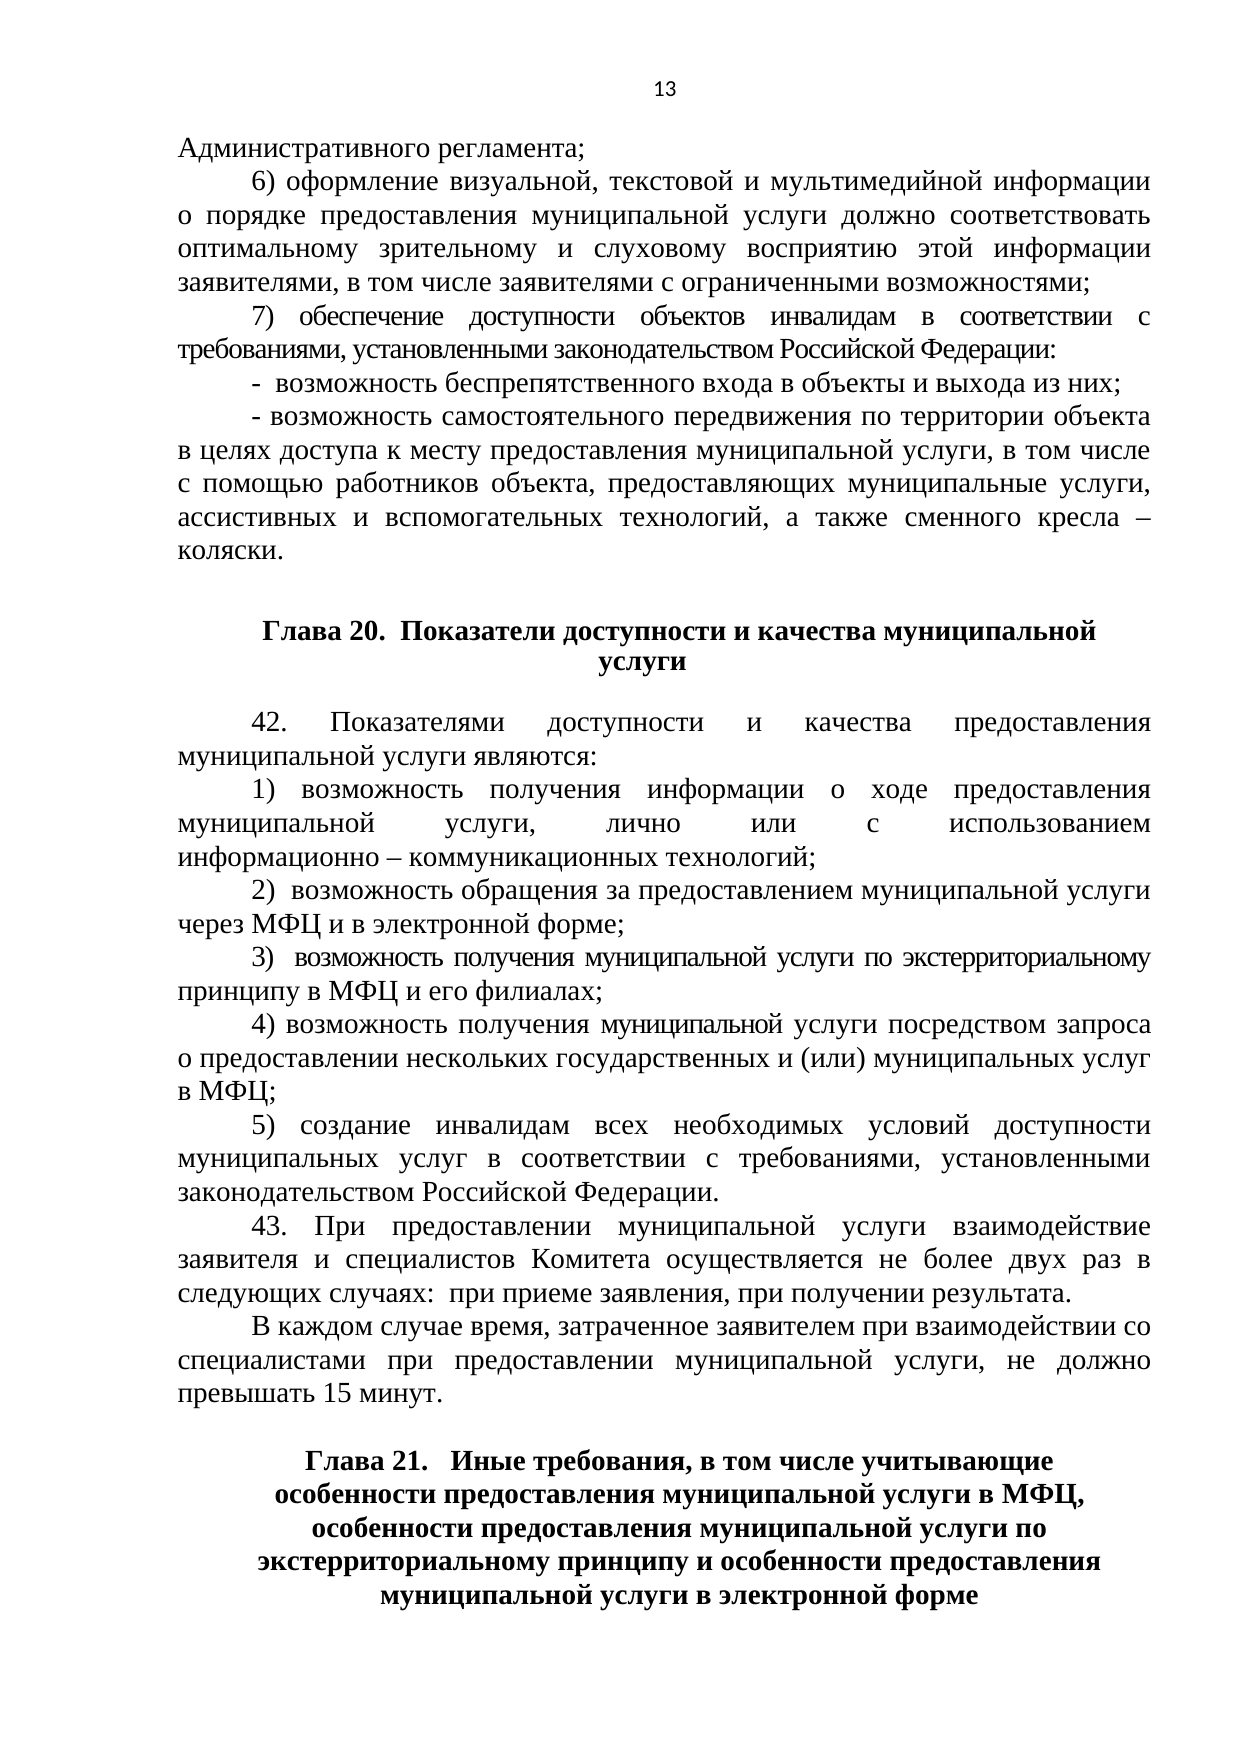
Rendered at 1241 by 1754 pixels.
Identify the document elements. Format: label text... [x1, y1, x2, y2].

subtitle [177, 130, 1152, 163]
subtitle 6) оформление визуальной, текстовой и мультимедийной информации о порядке предоставления муниципальной услуги должно соответствовать оптимальному зрительному и слуховому восприятию этой информации заявителями, в том числе заявителями с ограниченными возможностями; [177, 163, 1152, 298]
subtitle 7) обеспечение доступности объектов инвалидам в соответствии с требованиями, установленными законодательством Российской Федерации: [177, 298, 1152, 365]
text 4) возможность получения муниципальной услуги посредством запроса о предоставлении нескольких государственных и (или) муниципальных услуг в МФЦ; [177, 1006, 1152, 1107]
subtitle - возможность беспрепятственного входа в объекты и выхода из них; [177, 365, 1152, 398]
text Глава 20. Показатели доступности и качества муниципальной услуги [177, 616, 1107, 676]
subtitle 42. Показателями доступности и качества предоставления муниципальной услуги являются: [177, 704, 1152, 772]
text 43. При предоставлении муниципальной услуги взаимодействие заявителя и специалистов Комитета осуществляется не более двух раз в следующих случаях: при приеме заявления, при получении результата. [177, 1208, 1152, 1308]
subtitle - возможность самостоятельного передвижения по территории объекта в целях доступа к месту предоставления муниципальной услуги, в том числе с помощью работников объекта, предоставляющих муниципальные услуги, ассистивных и вспомогательных технологий, а также сменного кресла – коляски. [177, 398, 1152, 566]
text 5) создание инвалидам всех необходимых условий доступности муниципальных услуг в соответствии с требованиями, установленными законодательством Российской Федерации. [177, 1107, 1152, 1208]
subtitle В каждом случае время, затраченное заявителем при взаимодействии со специалистами при предоставлении муниципальной услуги, не должно превышать 15 минут. [177, 1308, 1152, 1409]
text 3) возможность получения муниципальной услуги по экстерриториальному принципу в МФЦ и его филиалах; [177, 939, 1152, 1006]
text Глава 21. Иные требования, в том числе учитывающие особенности предоставления муниципальной услуги в МФЦ, особенности предоставления муниципальной услуги по экстерриториальному принципу и особенности предоставления муниципальной услуги в электронной форме [236, 1443, 1122, 1610]
subtitle 2) возможность обращения за предоставлением муниципальной услуги через МФЦ и в электронной форме; [177, 872, 1152, 939]
subtitle 1) возможность получения информации о ходе предоставления муниципальной услуги, лично или с использованием информационно – коммуникационных технологий; [177, 772, 1152, 872]
